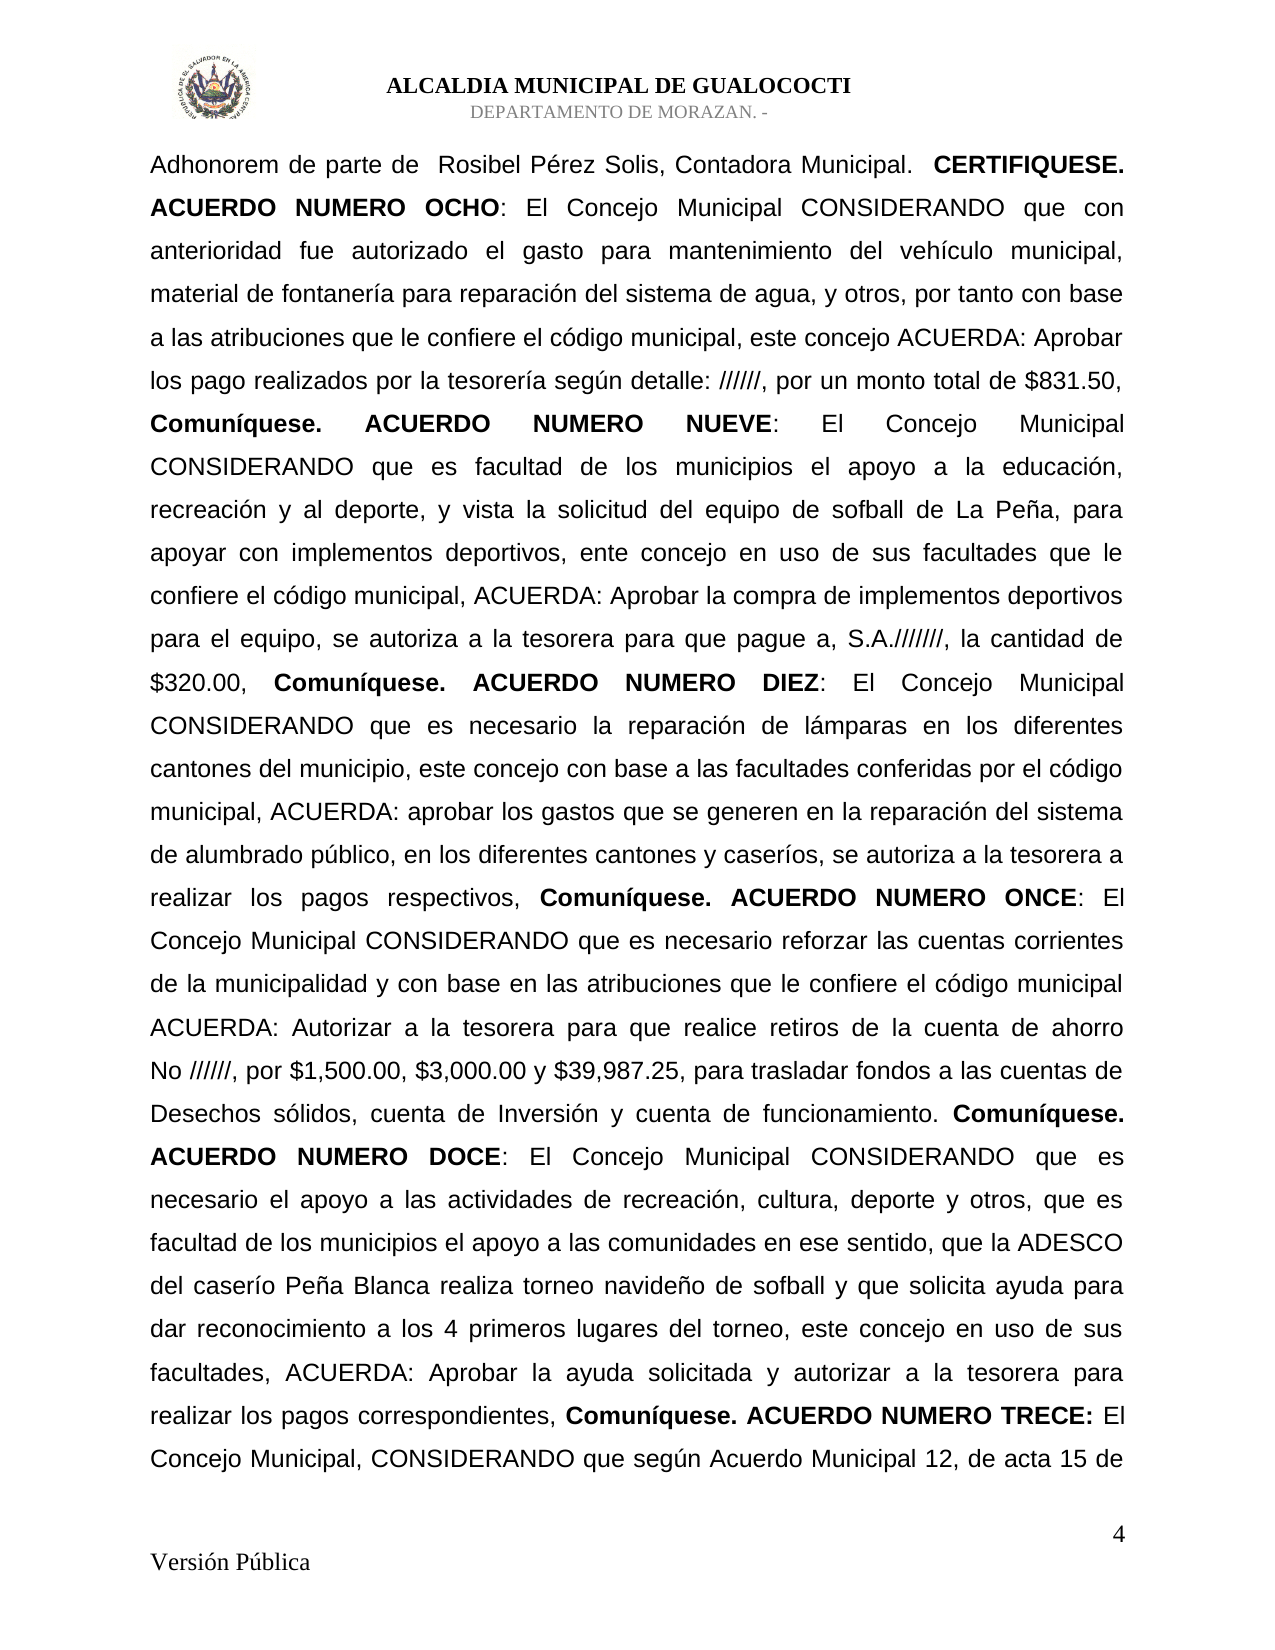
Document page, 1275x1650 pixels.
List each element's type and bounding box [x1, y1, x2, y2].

text [150, 150, 1125, 1472]
picture [171, 44, 257, 119]
